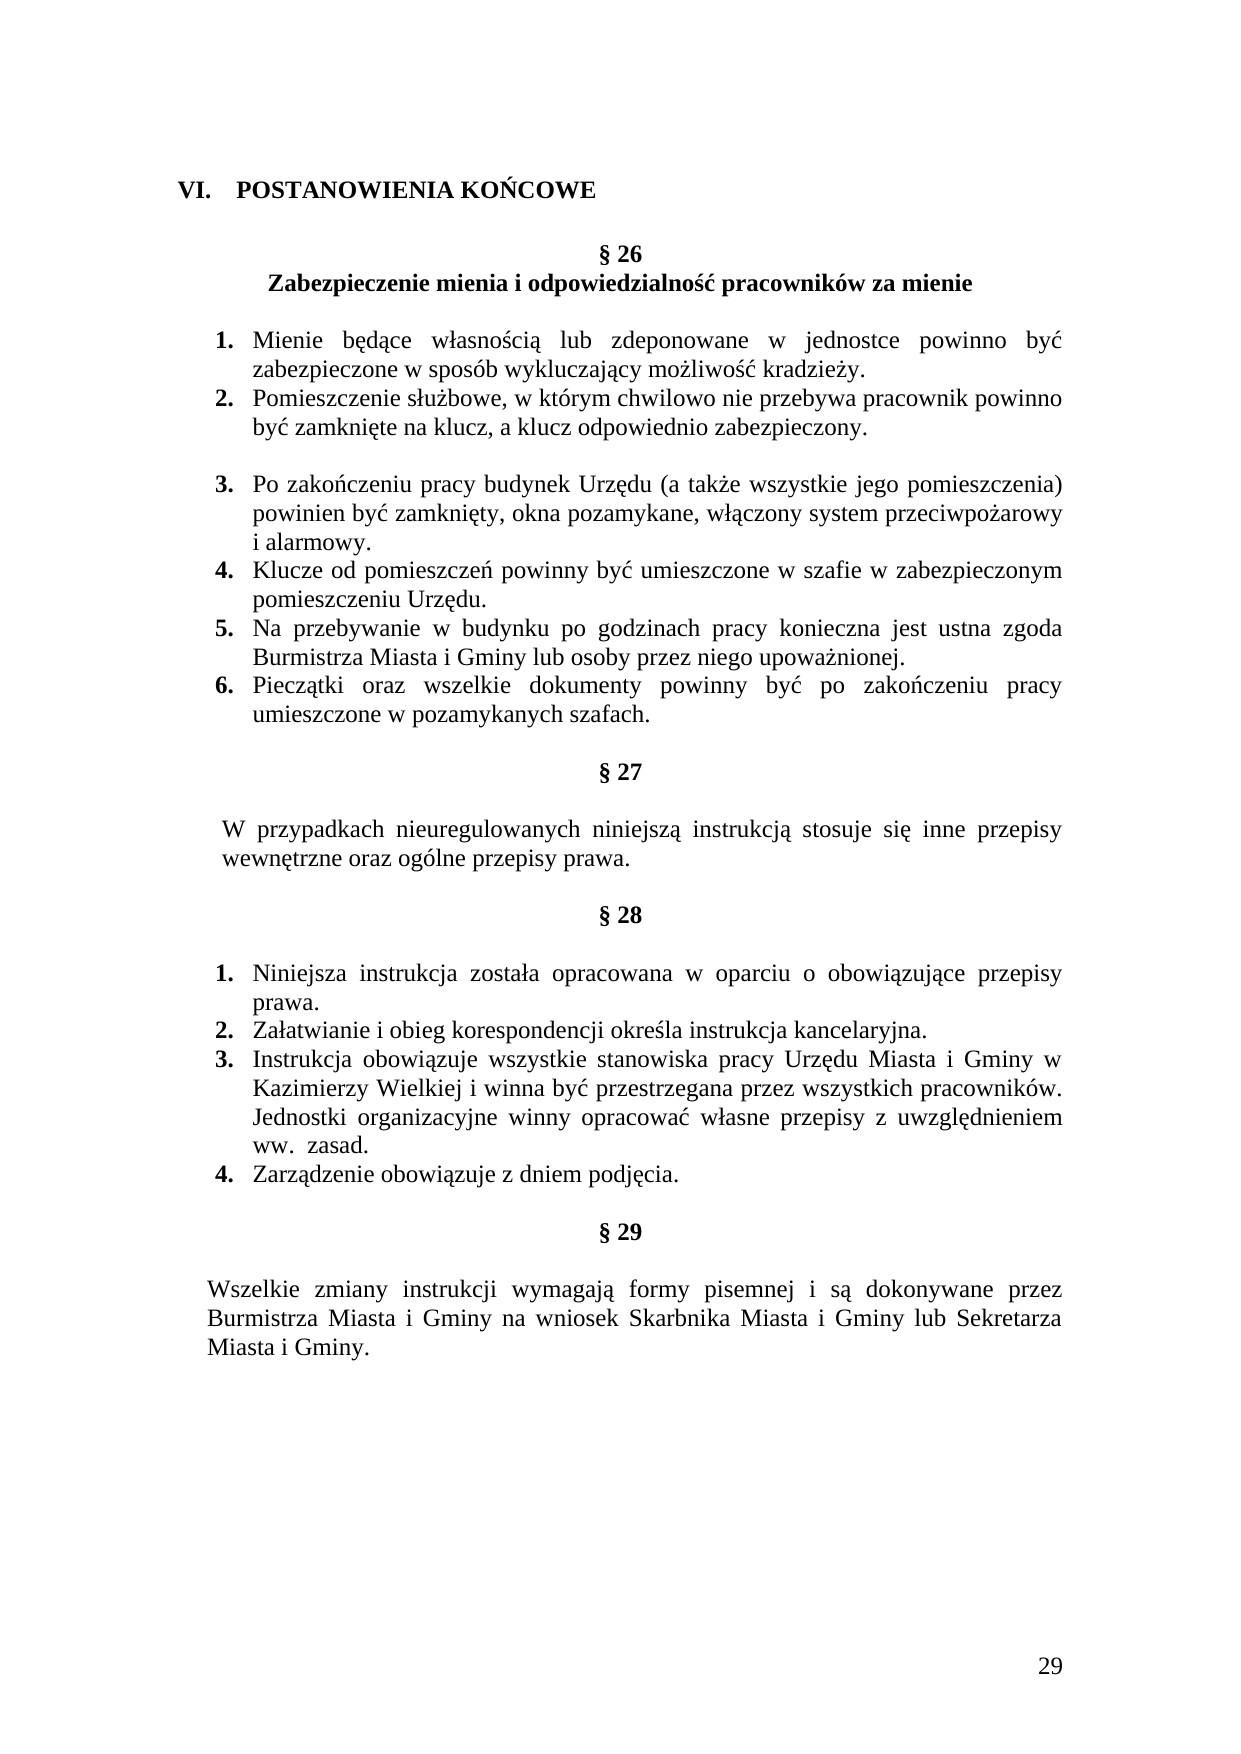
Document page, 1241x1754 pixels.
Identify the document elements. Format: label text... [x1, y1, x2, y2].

list Niniejsza instrukcja została opracowana w oparciu o obowiązujące przepisy prawa. [215, 958, 1063, 1016]
text W przypadkach nieuregulowanych niniejszą instrukcją stosuje się inne przepisy wewnętrzne oraz ogólne przepisy prawa. [222, 814, 1063, 872]
subtitle VI. POSTANOWIENIA KOŃCOWE [177, 176, 1063, 204]
text § 28 [177, 901, 1063, 929]
text § 26 [177, 239, 1063, 268]
list Po zakończeniu pracy budynek Urzędu (a także wszystkie jego pomieszczenia) powinien być zamknięty, okna pozamykane, włączony system przeciwpożarowy i alarmowy. [215, 469, 1063, 556]
list Mienie będące własnością lub zdeponowane w jednostce powinno być zabezpieczone w sposób wykluczający możliwość kradzieży. [215, 326, 1063, 383]
list Załatwianie i obieg korespondencji określa instrukcja kancelaryjna. [215, 1016, 1063, 1044]
text § 27 [177, 757, 1063, 786]
list Klucze od pomieszczeń powinny być umieszczone w szafie w zabezpieczonym pomieszczeniu Urzędu. [215, 556, 1063, 613]
text Wszelkie zmiany instrukcji wymagają formy pisemnej i są dokonywane przez Burmistrza Miasta i Gminy na wniosek Skarbnika Miasta i Gminy lub Sekretarza Miasta i Gminy. [207, 1274, 1063, 1361]
list Zarządzenie obowiązuje z dniem podjęcia. [215, 1159, 1063, 1188]
list Pieczątki oraz wszelkie dokumenty powinny być po zakończeniu pracy umieszczone w pozamykanych szafach. [215, 671, 1063, 728]
text § 29 [177, 1217, 1063, 1246]
list Instrukcja obowiązuje wszystkie stanowiska pracy Urzędu Miasta i Gminy w Kazimierzy Wielkiej i winna być przestrzegana przez wszystkich pracowników. Jednostki organizacyjne winny opracować własne przepisy z uwzględnieniem ww. zasad. [215, 1044, 1063, 1159]
list Pomieszczenie służbowe, w którym chwilowo nie przebywa pracownik powinno być zamknięte na klucz, a klucz odpowiednio zabezpieczony. [215, 383, 1063, 441]
list Na przebywanie w budynku po godzinach pracy konieczna jest ustna zgoda Burmistrza Miasta i Gminy lub osoby przez niego upoważnionej. [215, 613, 1063, 671]
subtitle Zabezpieczenie mienia i odpowiedzialność pracowników za mienie [177, 268, 1063, 297]
